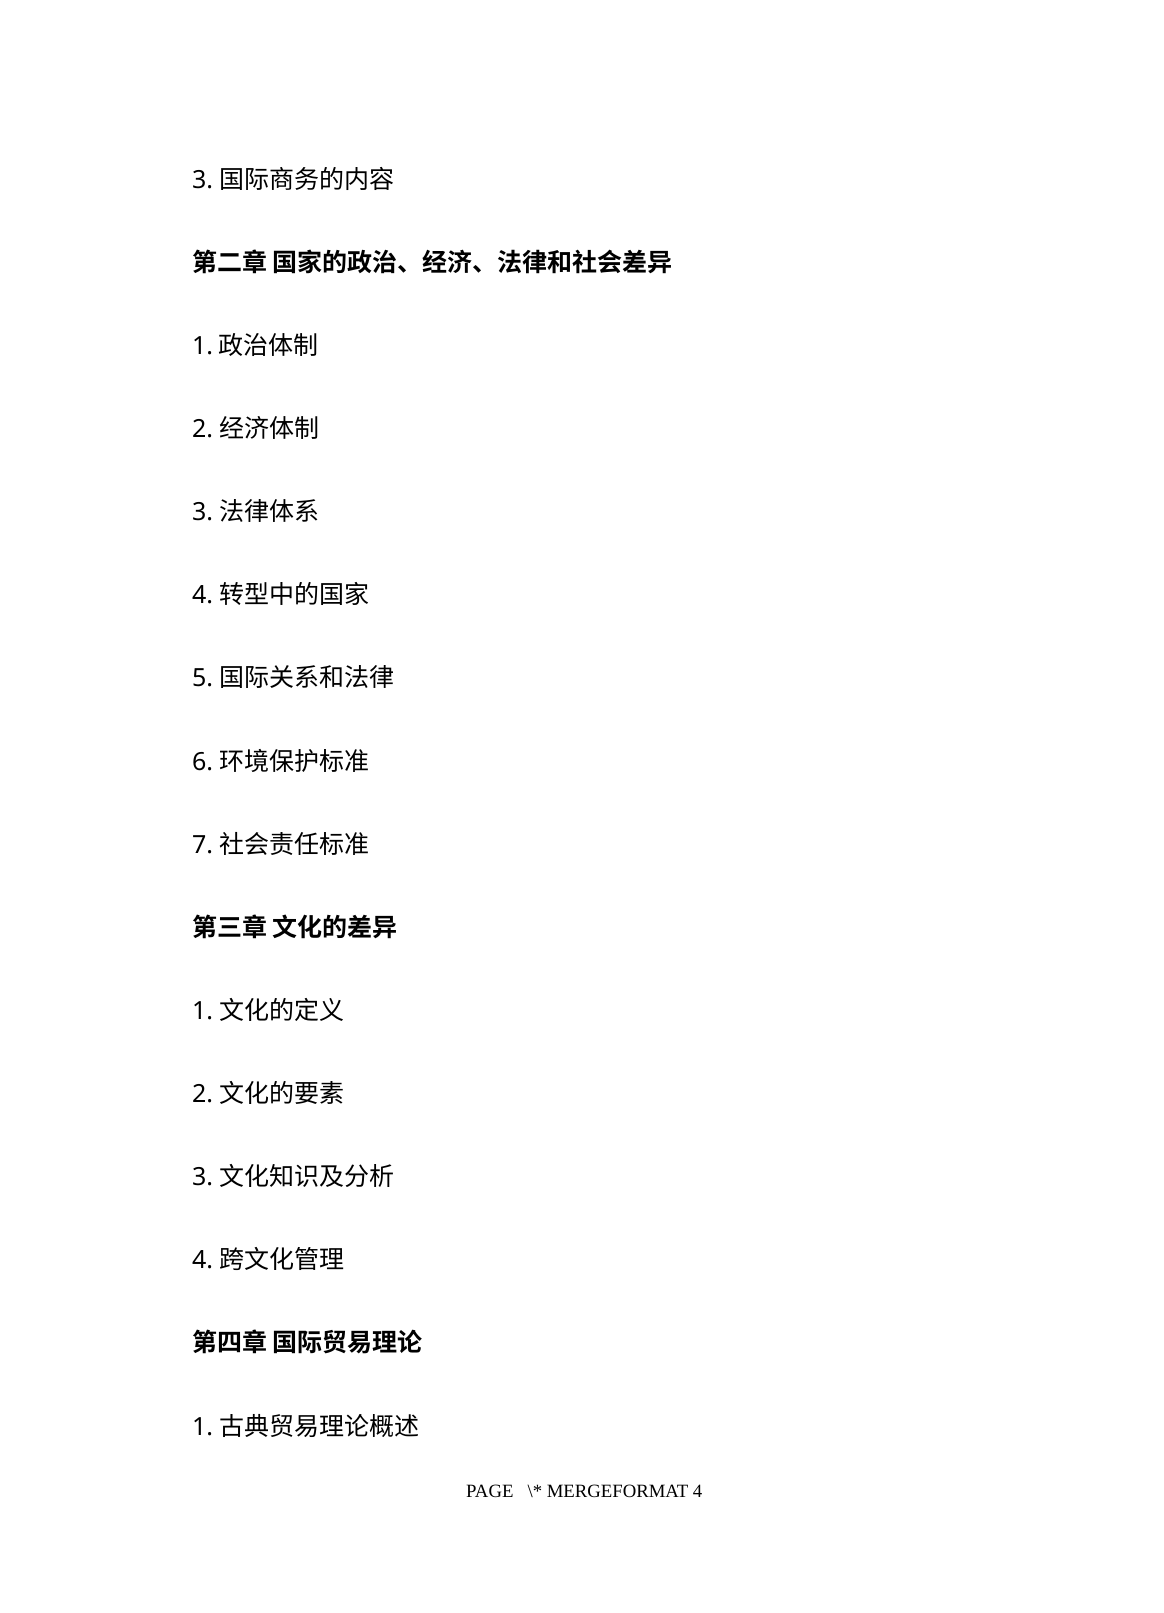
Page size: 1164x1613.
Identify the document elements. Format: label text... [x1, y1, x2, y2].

text 4. 跨文化管理 [142, 1225, 1022, 1290]
text 1. 古典贸易理论概述 [142, 1392, 1022, 1457]
text 3. 法律体系 [142, 477, 1022, 542]
text 1. 政治体制 [142, 311, 1022, 376]
text 1. 文化的定义 [142, 976, 1022, 1041]
text 2. 经济体制 [142, 394, 1022, 459]
text 第二章 国家的政治、经济、法律和社会差异 [142, 228, 1022, 293]
text 3. 文化知识及分析 [142, 1142, 1022, 1207]
text 5. 国际关系和法律 [142, 643, 1022, 708]
text 6. 环境保护标准 [142, 727, 1022, 792]
text 第四章 国际贸易理论 [142, 1308, 1022, 1373]
text 3. 国际商务的内容 [142, 145, 1022, 210]
text 2. 文化的要素 [142, 1059, 1022, 1124]
text 第三章 文化的差异 [142, 893, 1022, 958]
text 7. 社会责任标准 [142, 810, 1022, 875]
text 4. 转型中的国家 [142, 560, 1022, 625]
